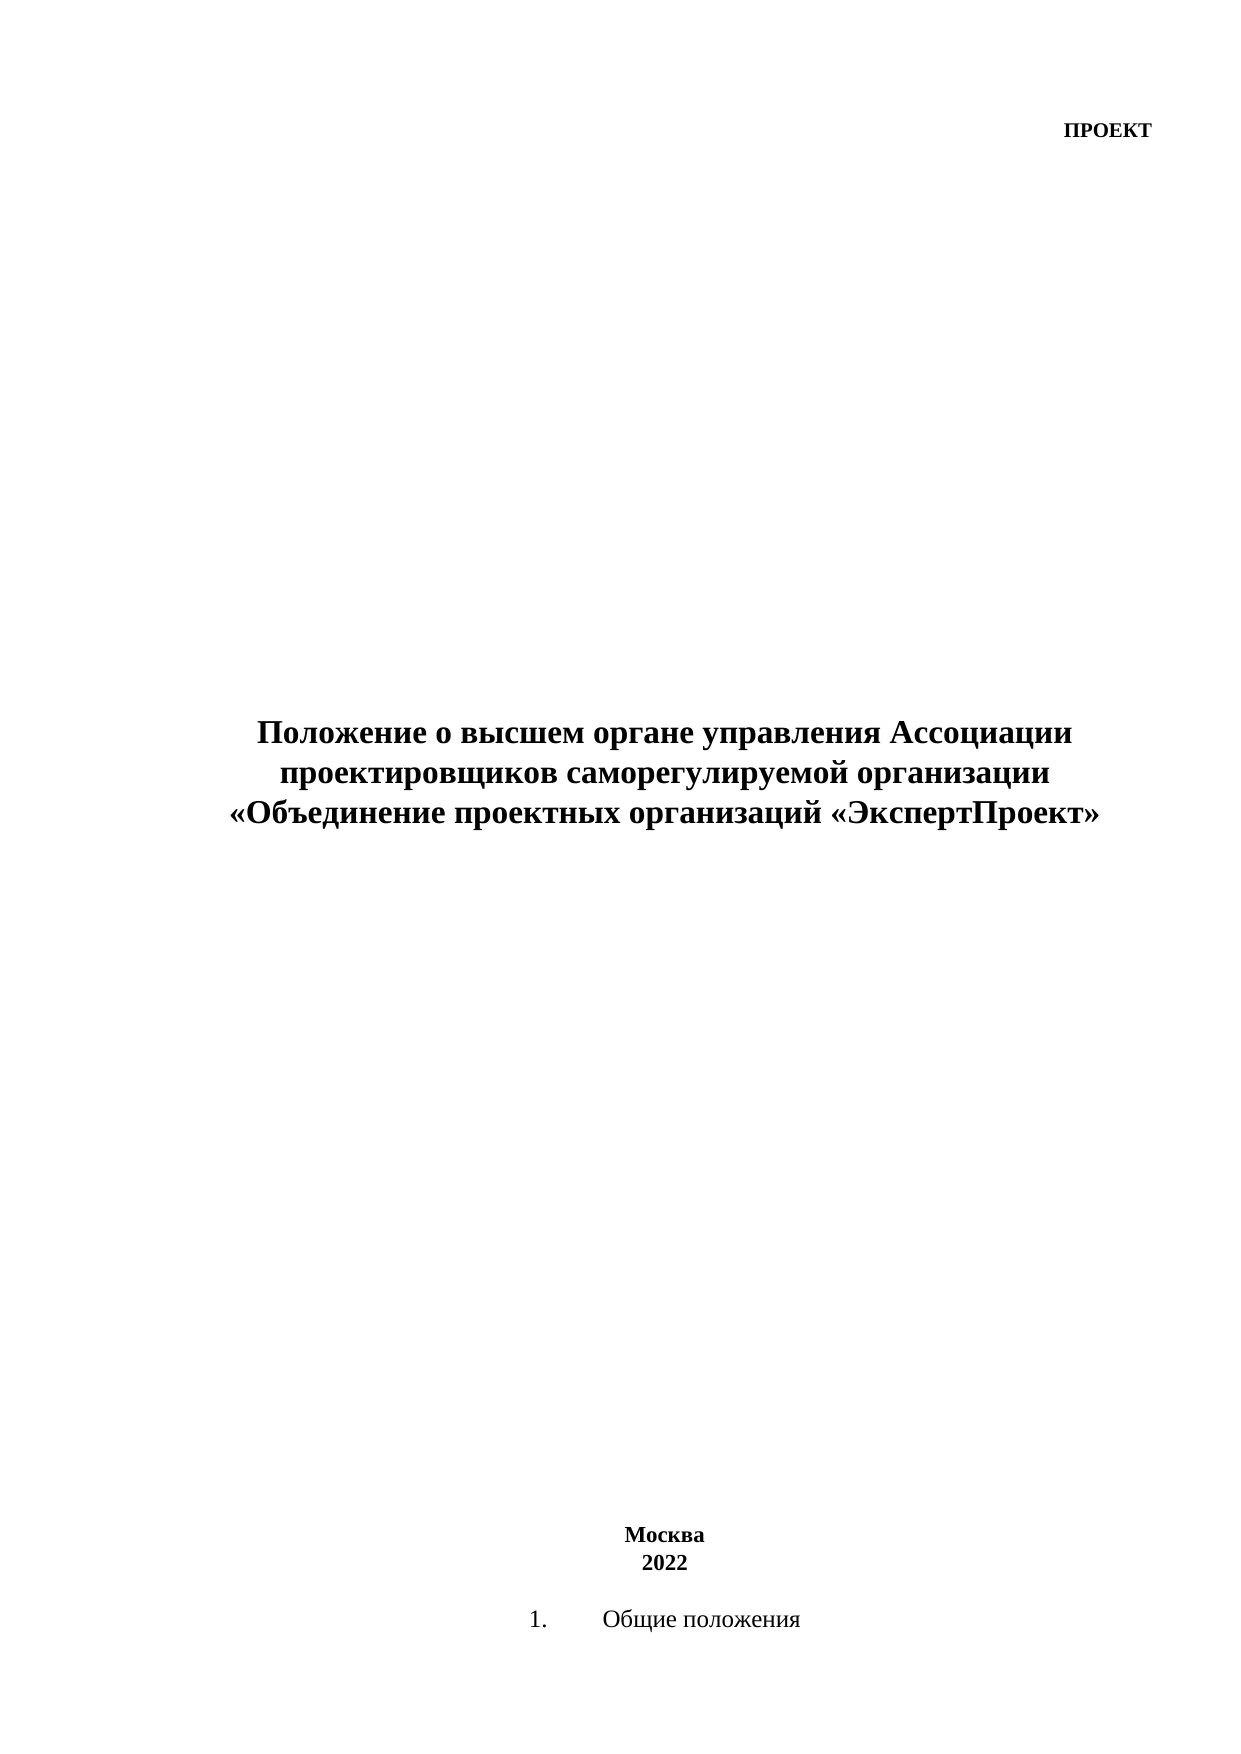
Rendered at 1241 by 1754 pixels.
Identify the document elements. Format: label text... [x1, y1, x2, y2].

text Москва [177, 1522, 1152, 1548]
text Положение о высшем органе управления Ассоциации проектировщиков саморегулируемой организации «Объединение проектных организаций «ЭкспертПроект» [178, 712, 1152, 831]
text ПРОЕКТ [177, 118, 1152, 142]
text 1. Общие положения [177, 1604, 1152, 1633]
text 2022 [177, 1549, 1152, 1576]
